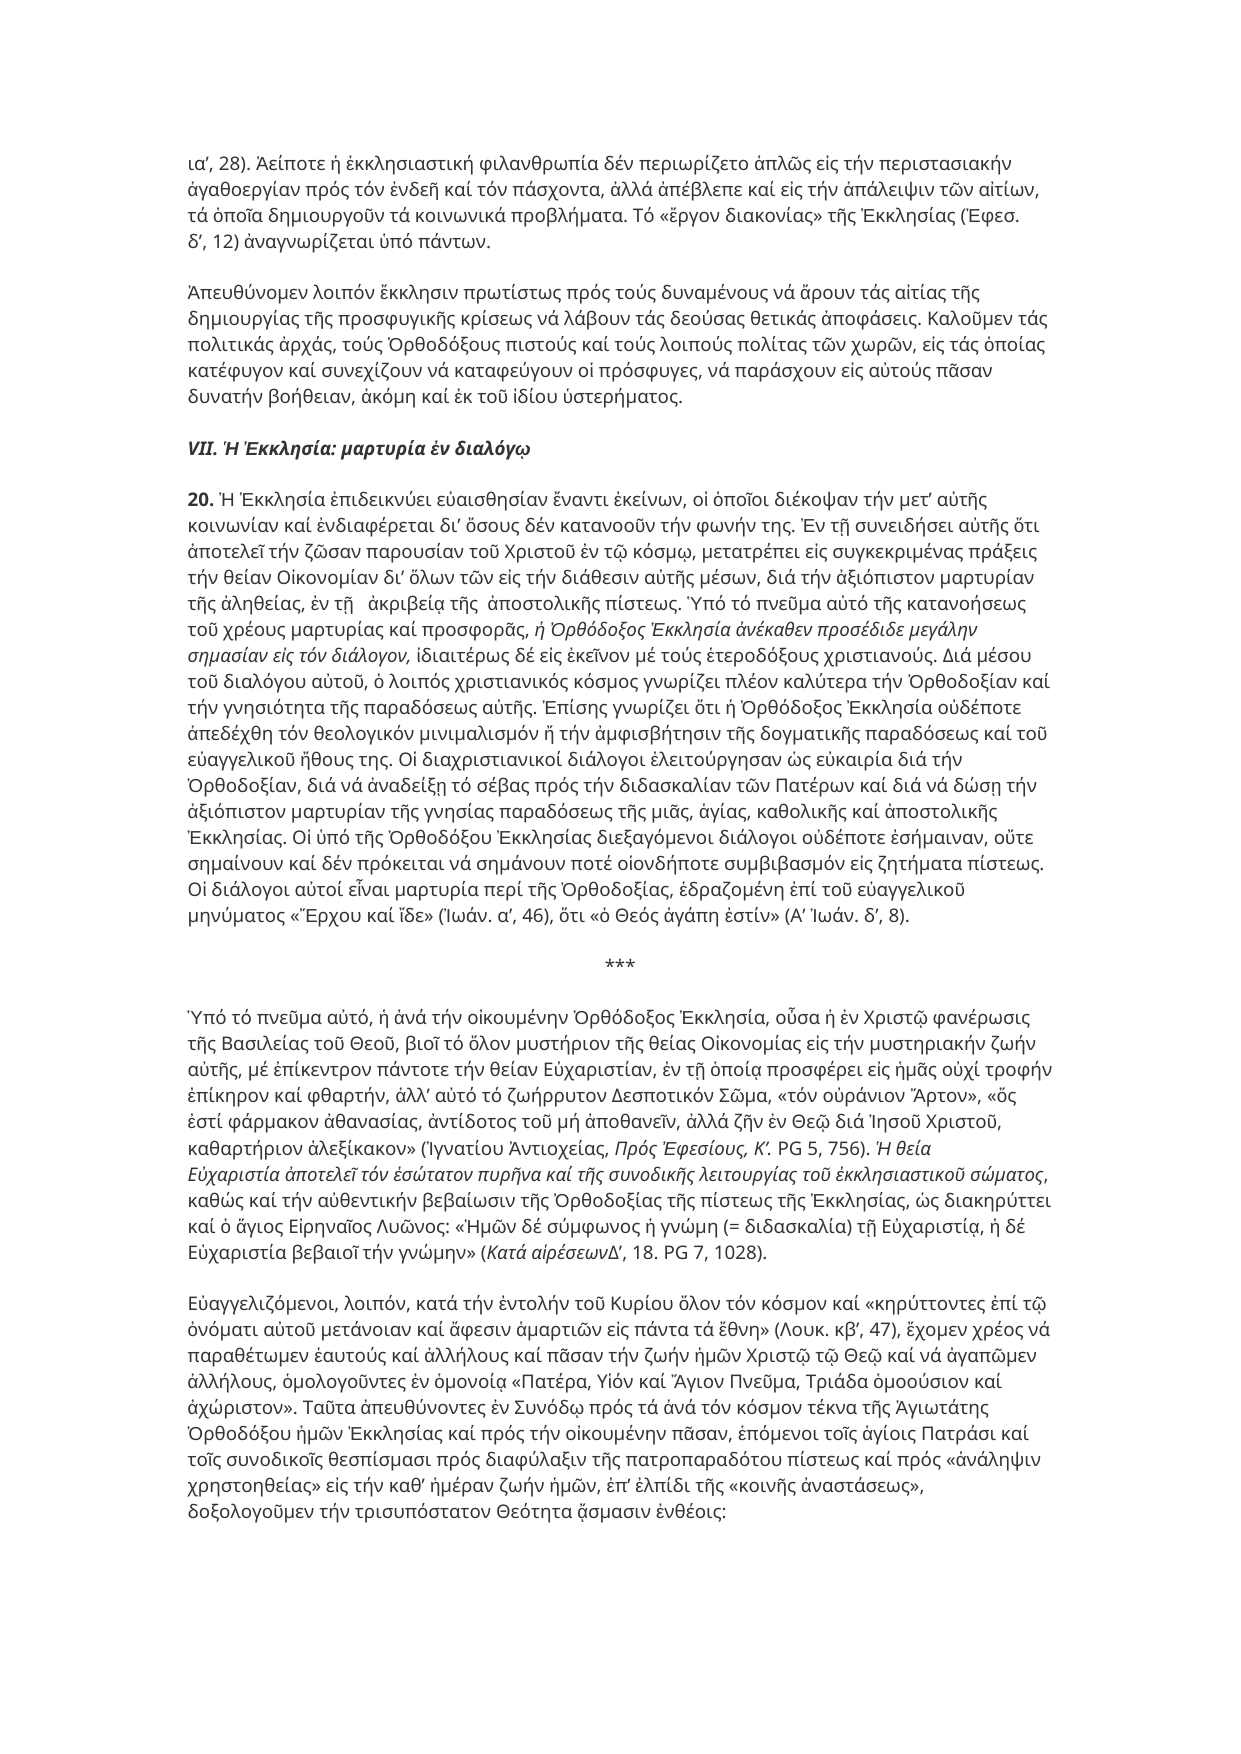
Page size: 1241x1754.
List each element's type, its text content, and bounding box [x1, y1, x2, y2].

text Ὑπό τό πνεῦμα αὐτό, ἡ ἀνά τήν οἰκουμένην Ὀρθόδοξος Ἐκκλησία, οὖσα ἡ ἐν Χριστῷ φανέρωσις τῆς Βασιλείας τοῦ Θεοῦ, βιοῖ τό ὅλον μυστήριον τῆς θείας Οἰκονομίας εἰς τήν μυστηριακήν ζωήν αὐτῆς, μέ ἐπίκεντρον πάντοτε τήν θείαν Εὐχαριστίαν, ἐν τῇ ὁποίᾳ προσφέρει εἰς ἡμᾶς οὐχί τροφήν ἐπίκηρον καί φθαρτήν, ἀλλ’ αὐτό τό ζωήρρυτον Δεσποτικόν Σῶμα, «τόν οὐράνιον Ἄρτον», «ὅς ἐστί φάρμακον ἀθανασίας, ἀντίδοτος τοῦ μή ἀποθανεῖν, ἀλλά ζῆν ἐν Θεῷ διά Ἰησοῦ Χριστοῦ, καθαρτήριον ἀλεξίκακον» (Ἰγνατίου Ἀντιοχείας, Πρός Ἐφεσίους, Κ’. PG 5, 756). Ἡ θεία Εὐχαριστία ἀποτελεῖ τόν ἐσώτατον πυρῆνα καί τῆς συνοδικῆς λειτουργίας τοῦ ἐκκλησιαστικοῦ σώματος, καθώς καί τήν αὐθεντικήν βεβαίωσιν τῆς Ὀρθοδοξίας τῆς πίστεως τῆς Ἐκκλησίας, ὡς διακηρύττει καί ὁ ἅγιος Εἰρηναῖος Λυῶνος: «Ἡμῶν δέ σύμφωνος ἡ γνώμη (= διδασκαλία) τῇ Εὐχαριστίᾳ, ἡ δέ Εὐχαριστία βεβαιοῖ τήν γνώμην» (Κατά αἱρέσεωνΔ’, 18. PG 7, 1028). [187, 1004, 1053, 1264]
text Ἀπευθύνομεν λοιπόν ἔκκλησιν πρωτίστως πρός τούς δυναμένους νά ἄρουν τάς αἰτίας τῆς δημιουργίας τῆς προσφυγικῆς κρίσεως νά λάβουν τάς δεούσας θετικάς ἀποφάσεις. Καλοῦμεν τάς πολιτικάς ἀρχάς, τούς Ὀρθοδόξους πιστούς καί τούς λοιπούς πολίτας τῶν χωρῶν, εἰς τάς ὁποίας κατέφυγον καί συνεχίζουν νά καταφεύγουν οἱ πρόσφυγες, νά παράσχουν εἰς αὐτούς πᾶσαν δυνατήν βοήθειαν, ἀκόμη καί ἐκ τοῦ ἰδίου ὑστερήματος. [187, 279, 1053, 409]
text *** [187, 953, 1053, 979]
text Εὐαγγελιζόμενοι, λοιπόν, κατά τήν ἐντολήν τοῦ Κυρίου ὅλον τόν κόσμον καί «κηρύττοντες ἐπί τῷ ὀνόματι αὐτοῦ μετάνοιαν καί ἄφεσιν ἁμαρτιῶν εἰς πάντα τά ἔθνη» (Λουκ. κβ’, 47), ἔχομεν χρέος νά παραθέτωμεν ἑαυτούς καί ἀλλήλους καί πᾶσαν τήν ζωήν ἡμῶν Χριστῷ τῷ Θεῷ καί νά ἀγαπῶμεν ἀλλήλους, ὁμολογοῦντες ἐν ὁμονοίᾳ «Πατέρα, Υἱόν καί Ἅγιον Πνεῦμα, Τριάδα ὁμοούσιον καί ἀχώριστον». Ταῦτα ἀπευθύνοντες ἐν Συνόδῳ πρός τά ἀνά τόν κόσμον τέκνα τῆς Ἁγιωτάτης Ὀρθοδόξου ἡμῶν Ἐκκλησίας καί πρός τήν οἰκουμένην πᾶσαν, ἑπόμενοι τοῖς ἁγίοις Πατράσι καί τοῖς συνοδικοῖς θεσπίσμασι πρός διαφύλαξιν τῆς πατροπαραδότου πίστεως καί πρός «ἀνάληψιν χρηστοηθείας» εἰς τήν καθ’ ἡμέραν ζωήν ἡμῶν, ἐπ’ ἐλπίδι τῆς «κοινῆς ἀναστάσεως», δοξολογοῦμεν τήν τρισυπόστατον Θεότητα ᾄσμασιν ἐνθέοις: [187, 1289, 1053, 1524]
text VII. Ἡ Ἐκκλησία: μαρτυρία ἐν διαλόγῳ [187, 434, 1053, 460]
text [187, 150, 1053, 254]
text 20. Ἡ Ἐκκλησία ἐπιδεικνύει εὐαισθησίαν ἔναντι ἐκείνων, οἱ ὁποῖοι διέκοψαν τήν μετ’ αὐτῆς κοινωνίαν καί ἐνδιαφέρεται δι’ ὅσους δέν κατανοοῦν τήν φωνήν της. Ἐν τῇ συνειδήσει αὐτῆς ὅτι ἀποτελεῖ τήν ζῶσαν παρουσίαν τοῦ Χριστοῦ ἐν τῷ κόσμῳ, μετατρέπει εἰς συγκεκριμένας πράξεις τήν θείαν Οἰκονομίαν δι’ ὅλων τῶν εἰς τήν διάθεσιν αὐτῆς μέσων, διά τήν ἀξιόπιστον μαρτυρίαν τῆς ἀληθείας, ἐν τῇ ἀκριβείᾳ τῆς ἀποστολικῆς πίστεως. Ὑπό τό πνεῦμα αὐτό τῆς κατανοήσεως τοῦ χρέους μαρτυρίας καί προσφορᾶς, ἡ Ὀρθόδοξος Ἐκκλησία ἀνέκαθεν προσέδιδε μεγάλην σημασίαν εἰς τόν διάλογον, ἰδιαιτέρως δέ εἰς ἐκεῖνον μέ τούς ἑτεροδόξους χριστιανούς. Διά μέσου τοῦ διαλόγου αὐτοῦ, ὁ λοιπός χριστιανικός κόσμος γνωρίζει πλέον καλύτερα τήν Ὀρθοδοξίαν καί τήν γνησιότητα τῆς παραδόσεως αὐτῆς. Ἐπίσης γνωρίζει ὅτι ἡ Ὀρθόδοξος Ἐκκλησία οὐδέποτε ἀπεδέχθη τόν θεολογικόν μινιμαλισμόν ἤ τήν ἀμφισβήτησιν τῆς δογματικῆς παραδόσεως καί τοῦ εὐαγγελικοῦ ἤθους της. Οἱ διαχριστιανικοί διάλογοι ἐλειτούργησαν ὡς εὐκαιρία διά τήν Ὀρθοδοξίαν, διά νά ἀναδείξῃ τό σέβας πρός τήν διδασκαλίαν τῶν Πατέρων καί διά νά δώσῃ τήν ἀξιόπιστον μαρτυρίαν τῆς γνησίας παραδόσεως τῆς μιᾶς, ἁγίας, καθολικῆς καί ἀποστολικῆς Ἐκκλησίας. Οἱ ὑπό τῆς Ὀρθοδόξου Ἐκκλησίας διεξαγόμενοι διάλογοι οὐδέποτε ἐσήμαιναν, οὔτε σημαίνουν καί δέν πρόκειται νά σημάνουν ποτέ οἱονδήποτε συμβιβασμόν εἰς ζητήματα πίστεως. Οἱ διάλογοι αὐτοί εἶναι μαρτυρία περί τῆς Ὀρθοδοξίας, ἑδραζομένη ἐπί τοῦ εὐαγγελικοῦ μηνύματος «Ἔρχου καί ἴδε» (Ἰωάν. α’, 46), ὅτι «ὁ Θεός ἀγάπη ἐστίν» (Α’ Ἰωάν. δ’, 8). [187, 485, 1053, 928]
